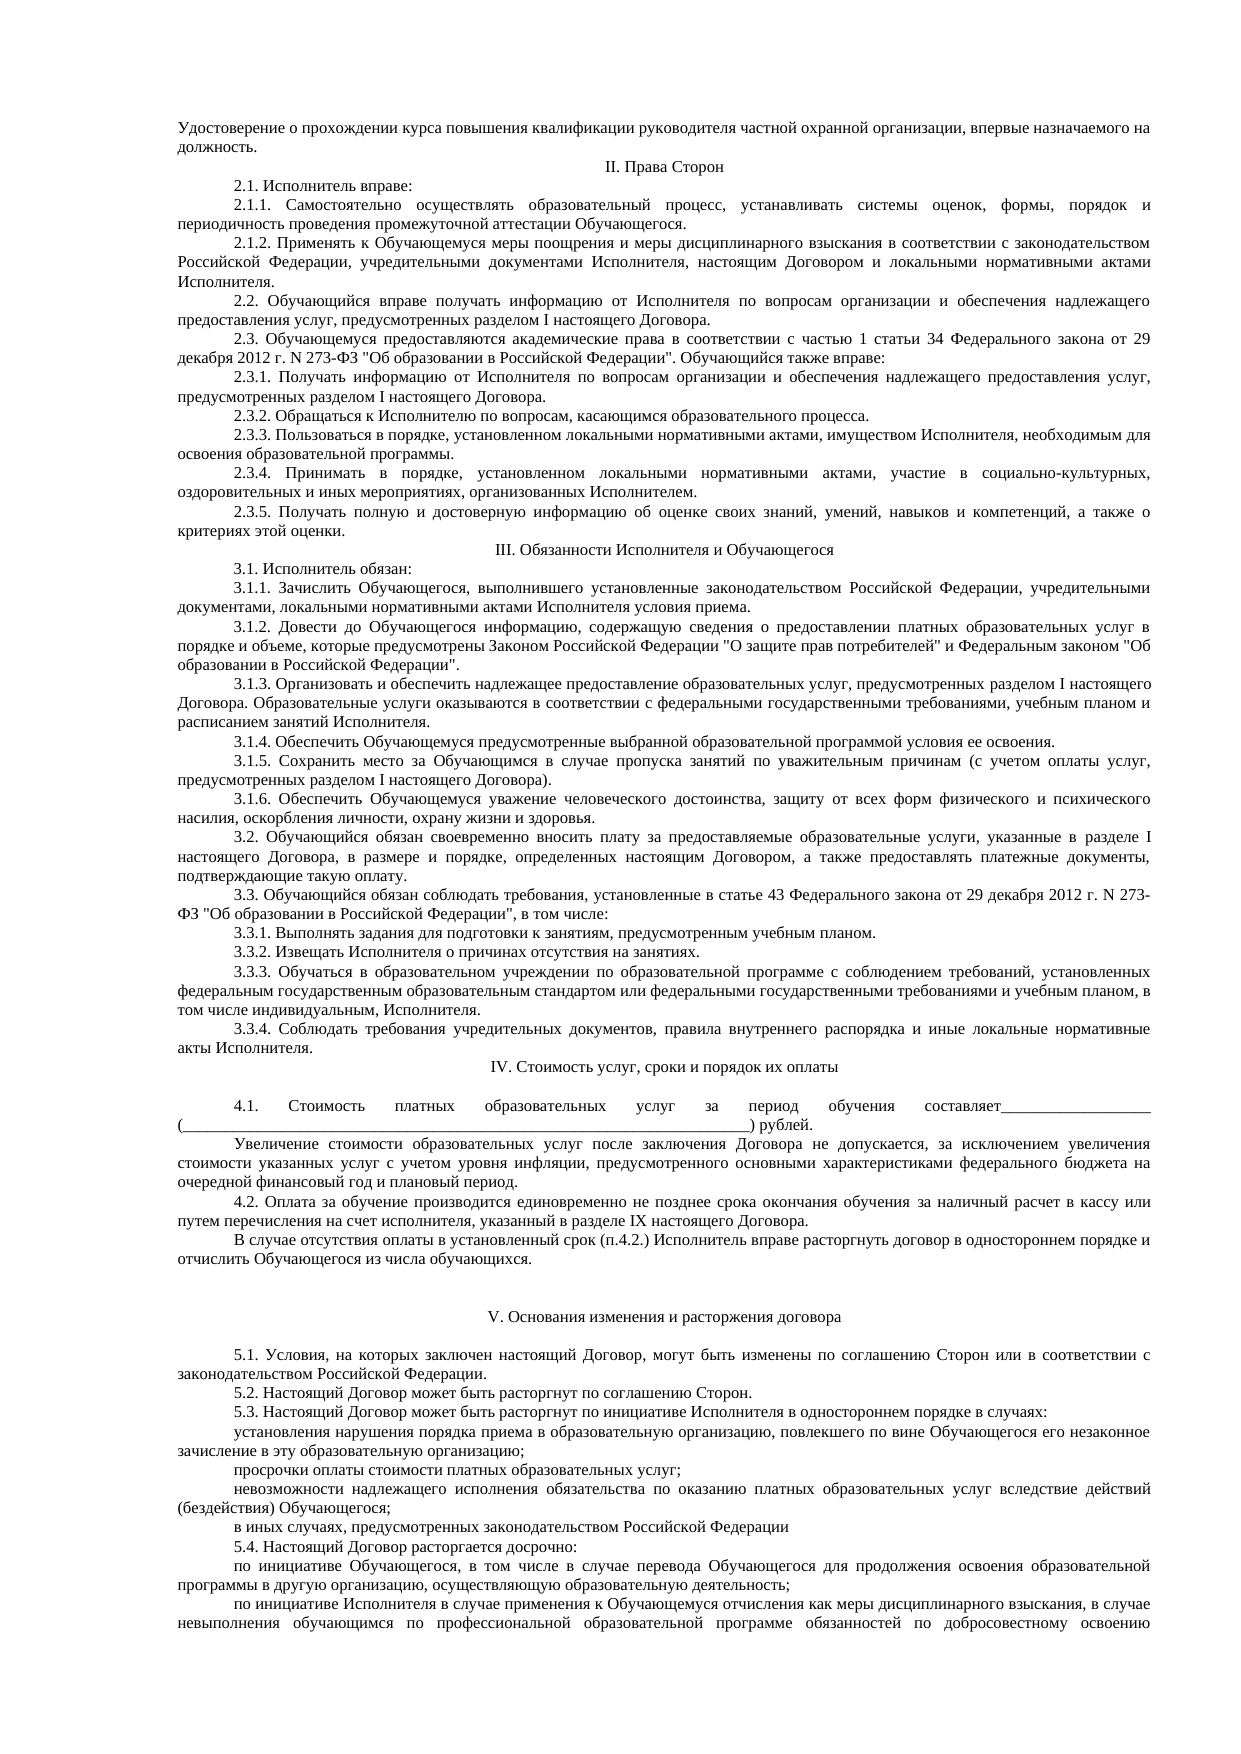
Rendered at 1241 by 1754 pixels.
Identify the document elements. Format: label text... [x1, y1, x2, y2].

text 3.1.2. Довести до Обучающегося информацию, содержащую сведения о предоставлении платных образовательных услуг в порядке и объеме, которые предусмотрены Законом Российской Федерации "О защите прав потребителей" и Федеральным законом "Об образовании в Российской Федерации". [177, 616, 1152, 674]
text 2.1. Исполнитель вправе: [177, 176, 1152, 195]
text 4.1. Стоимость платных образовательных услуг за период обучения составляет__________________ (____________________________________________________________________) рублей. [177, 1096, 1152, 1134]
text 3.1.3. Организовать и обеспечить надлежащее предоставление образовательных услуг, предусмотренных разделом I настоящего Договора. Образовательные услуги оказываются в соответствии с федеральными государственными требованиями, учебным планом и расписанием занятий Исполнителя. [177, 674, 1152, 731]
text 2.3. Обучающемуся предоставляются академические права в соответствии с частью 1 статьи 34 Федерального закона от 29 декабря 2012 г. N 273-ФЗ "Об образовании в Российской Федерации". Обучающийся также вправе: [177, 329, 1152, 367]
text 5.4. Настоящий Договор расторгается досрочно: [177, 1536, 1152, 1556]
text невозможности надлежащего исполнения обязательства по оказанию платных образовательных услуг вследствие действий (бездействия) Обучающегося; [177, 1479, 1152, 1517]
text 2.1.1. Самостоятельно осуществлять образовательный процесс, устанавливать системы оценок, формы, порядок и периодичность проведения промежуточной аттестации Обучающегося. [177, 195, 1152, 233]
text 2.3.1. Получать информацию от Исполнителя по вопросам организации и обеспечения надлежащего предоставления услуг, предусмотренных разделом I настоящего Договора. [177, 367, 1152, 406]
text 3.3.1. Выполнять задания для подготовки к занятиям, предусмотренным учебным планом. [177, 923, 1152, 942]
text 3.1.6. Обеспечить Обучающемуся уважение человеческого достоинства, защиту от всех форм физического и психического насилия, оскорбления личности, охрану жизни и здоровья. [177, 789, 1152, 827]
text 3.3.3. Обучаться в образовательном учреждении по образовательной программе с соблюдением требований, установленных федеральным государственным образовательным стандартом или федеральными государственными требованиями и учебным планом, в том числе индивидуальным, Исполнителя. [177, 961, 1152, 1019]
text просрочки оплаты стоимости платных образовательных услуг; [177, 1460, 1152, 1479]
text по инициативе Обучающегося, в том числе в случае перевода Обучающегося для продолжения освоения образовательной программы в другую организацию, осуществляющую образовательную деятельность; [177, 1556, 1152, 1594]
text 2.3.5. Получать полную и достоверную информацию об оценке своих знаний, умений, навыков и компетенций, а также о критериях этой оценки. [177, 501, 1152, 540]
text 5.1. Условия, на которых заключен настоящий Договор, могут быть изменены по соглашению Сторон или в соответствии с законодательством Российской Федерации. [177, 1345, 1152, 1383]
text 3.3. Обучающийся обязан соблюдать требования, установленные в статье 43 Федерального закона от 29 декабря 2012 г. N 273-ФЗ "Об образовании в Российской Федерации", в том числе: [177, 885, 1152, 923]
text II. Права Сторон [177, 156, 1152, 176]
text V. Основания изменения и расторжения договора [177, 1306, 1152, 1326]
text 5.2. Настоящий Договор может быть расторгнут по соглашению Сторон. [177, 1383, 1152, 1402]
text IV. Стоимость услуг, сроки и порядок их оплаты [177, 1057, 1152, 1076]
text 2.3.4. Принимать в порядке, установленном локальными нормативными актами, участие в социально-культурных, оздоровительных и иных мероприятиях, организованных Исполнителем. [177, 463, 1152, 501]
text 3.1.5. Сохранить место за Обучающимся в случае пропуска занятий по уважительным причинам (с учетом оплаты услуг, предусмотренных разделом I настоящего Договора). [177, 751, 1152, 789]
text Увеличение стоимости образовательных услуг после заключения Договора не допускается, за исключением увеличения стоимости указанных услуг с учетом уровня инфляции, предусмотренного основными характеристиками федерального бюджета на очередной финансовый год и плановый период. [177, 1134, 1152, 1191]
text 2.2. Обучающийся вправе получать информацию от Исполнителя по вопросам организации и обеспечения надлежащего предоставления услуг, предусмотренных разделом I настоящего Договора. [177, 291, 1152, 329]
text 4.2. Оплата за обучение производится единовременно не позднее срока окончания обучения за наличный расчет в кассу или путем перечисления на счет исполнителя, указанный в разделе IX настоящего Договора. [177, 1191, 1152, 1230]
text 3.3.2. Извещать Исполнителя о причинах отсутствия на занятиях. [177, 942, 1152, 961]
text 3.2. Обучающийся обязан своевременно вносить плату за предоставляемые образовательные услуги, указанные в разделе I настоящего Договора, в размере и порядке, определенных настоящим Договором, а также предоставлять платежные документы, подтверждающие такую оплату. [177, 827, 1152, 885]
text 5.3. Настоящий Договор может быть расторгнут по инициативе Исполнителя в одностороннем порядке в случаях: [177, 1402, 1152, 1421]
text III. Обязанности Исполнителя и Обучающегося [177, 540, 1152, 559]
text 2.3.3. Пользоваться в порядке, установленном локальными нормативными актами, имуществом Исполнителя, необходимым для освоения образовательной программы. [177, 425, 1152, 463]
text В случае отсутствия оплаты в установленный срок (п.4.2.) Исполнитель вправе расторгнуть договор в одностороннем порядке и отчислить Обучающегося из числа обучающихся. [177, 1230, 1152, 1268]
text 3.1. Исполнитель обязан: [177, 559, 1152, 578]
text установления нарушения порядка приема в образовательную организацию, повлекшего по вине Обучающегося его незаконное зачисление в эту образовательную организацию; [177, 1421, 1152, 1460]
text в иных случаях, предусмотренных законодательством Российской Федерации [177, 1517, 1152, 1536]
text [177, 118, 1152, 156]
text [177, 1594, 1152, 1632]
text 3.1.1. Зачислить Обучающегося, выполнившего установленные законодательством Российской Федерации, учредительными документами, локальными нормативными актами Исполнителя условия приема. [177, 578, 1152, 616]
text 2.1.2. Применять к Обучающемуся меры поощрения и меры дисциплинарного взыскания в соответствии с законодательством Российской Федерации, учредительными документами Исполнителя, настоящим Договором и локальными нормативными актами Исполнителя. [177, 233, 1152, 291]
text 3.1.4. Обеспечить Обучающемуся предусмотренные выбранной образовательной программой условия ее освоения. [177, 731, 1152, 751]
text 2.3.2. Обращаться к Исполнителю по вопросам, касающимся образовательного процесса. [177, 406, 1152, 425]
text 3.3.4. Соблюдать требования учредительных документов, правила внутреннего распорядка и иные локальные нормативные акты Исполнителя. [177, 1019, 1152, 1057]
